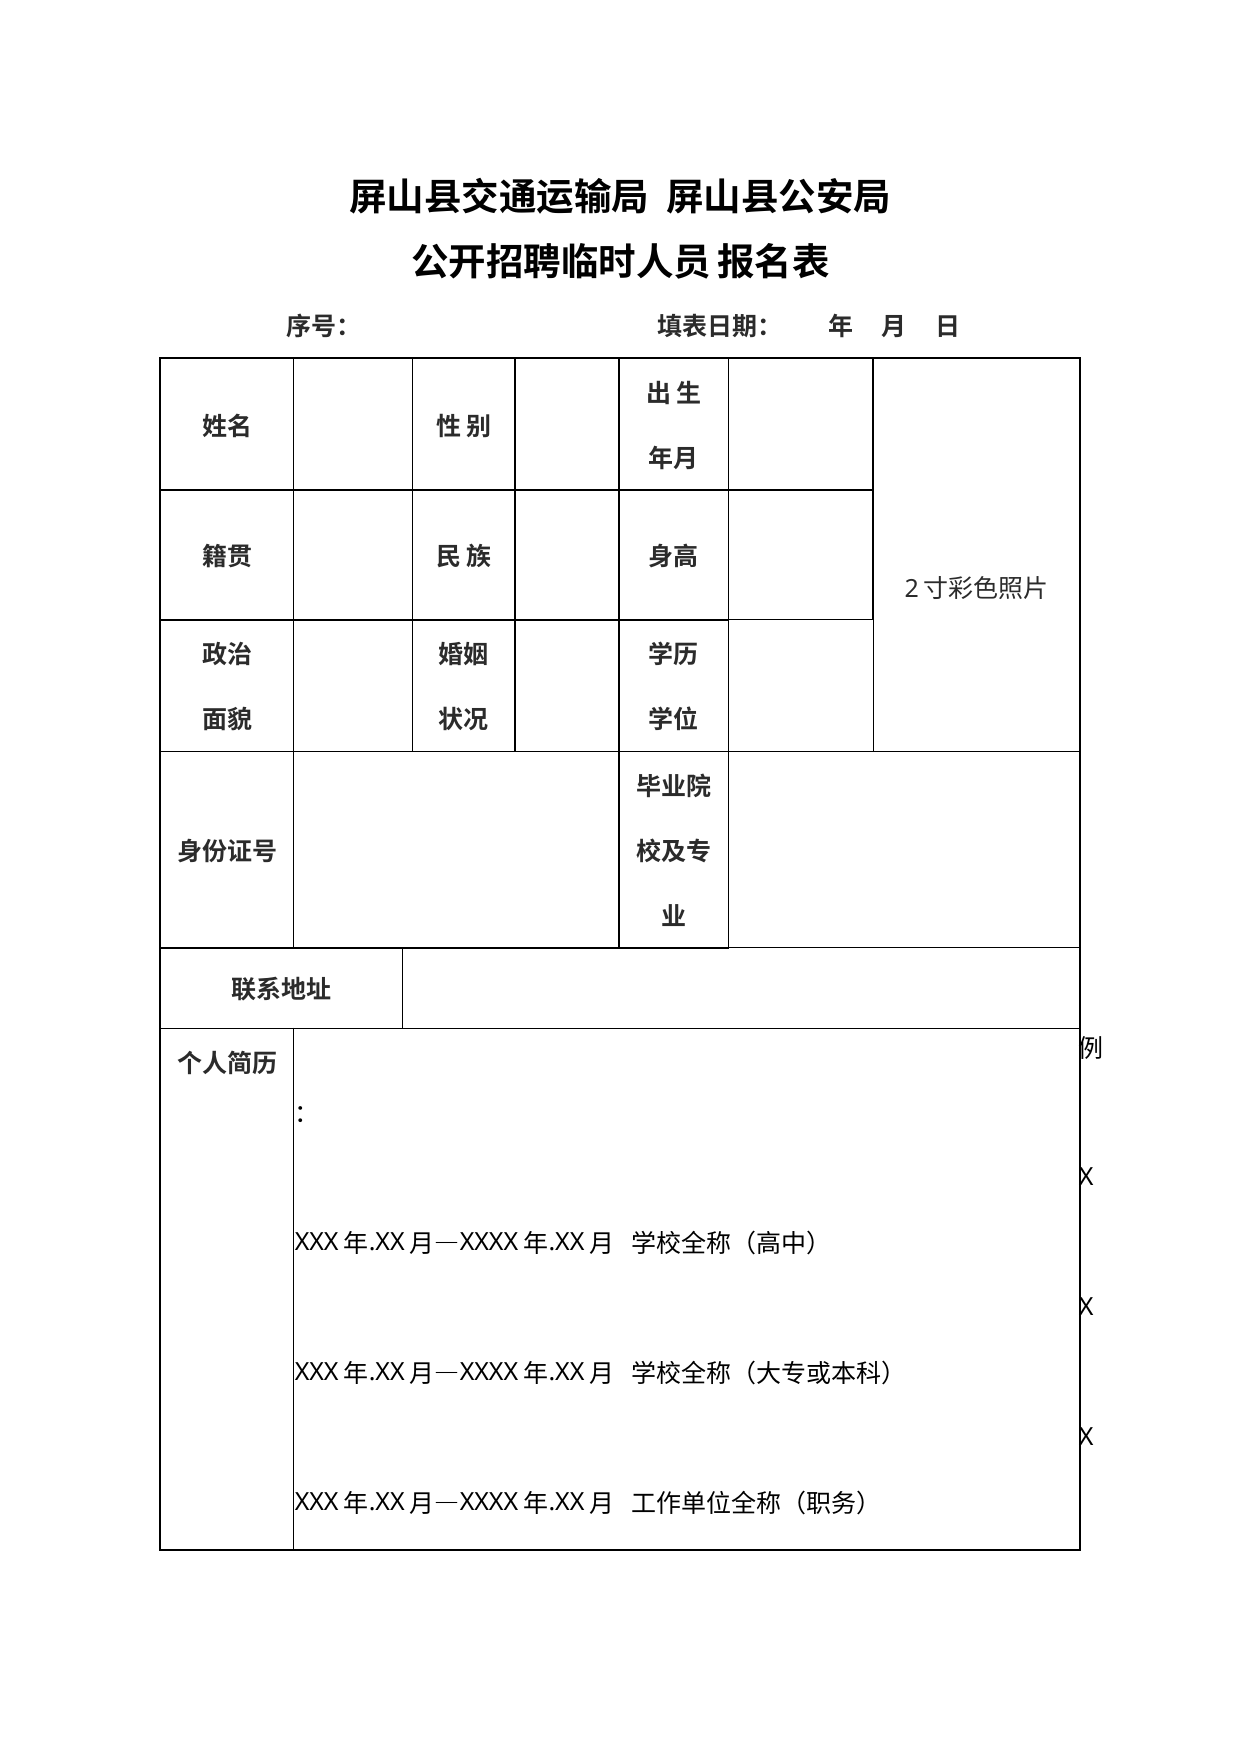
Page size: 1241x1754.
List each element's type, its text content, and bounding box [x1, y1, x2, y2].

table_cell 联系地址 [161, 949, 402, 1027]
table_header 姓名 [161, 359, 293, 489]
table_header 性 别 [413, 359, 514, 489]
table_cell [516, 491, 618, 619]
table_cell 婚姻 状况 [413, 621, 514, 751]
table_header [294, 359, 412, 489]
table_header [729, 359, 872, 489]
table_cell [294, 752, 618, 947]
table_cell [294, 1029, 1079, 1549]
table_cell [403, 948, 1079, 1027]
text 公开招聘临时人员 报名表 [187, 227, 1053, 292]
text 序号： 填表日期： 年 月 日 [187, 292, 1053, 357]
table_cell 学历 学位 [620, 621, 728, 751]
table_cell [729, 620, 873, 751]
table_cell [729, 491, 872, 619]
table_cell [516, 621, 618, 751]
table_cell [874, 619, 1079, 751]
table_cell 身高 [620, 491, 728, 619]
table_cell [294, 621, 412, 751]
table_cell 毕业院校及专业 [620, 752, 728, 947]
table_cell 个人简历 [161, 1029, 293, 1549]
text 屏山县交通运输局 屏山县公安局 [187, 162, 1053, 227]
table_cell [729, 752, 1079, 947]
table_header [516, 359, 618, 489]
table_header 出 生 年月 [620, 359, 728, 489]
table_header 2寸彩色照片 [874, 359, 1079, 619]
table_cell 政治 面貌 [161, 621, 293, 751]
table_cell [294, 491, 412, 619]
table_cell 身份证号 [161, 752, 293, 947]
table_cell 民 族 [413, 491, 514, 619]
table_cell 籍贯 [161, 491, 293, 619]
